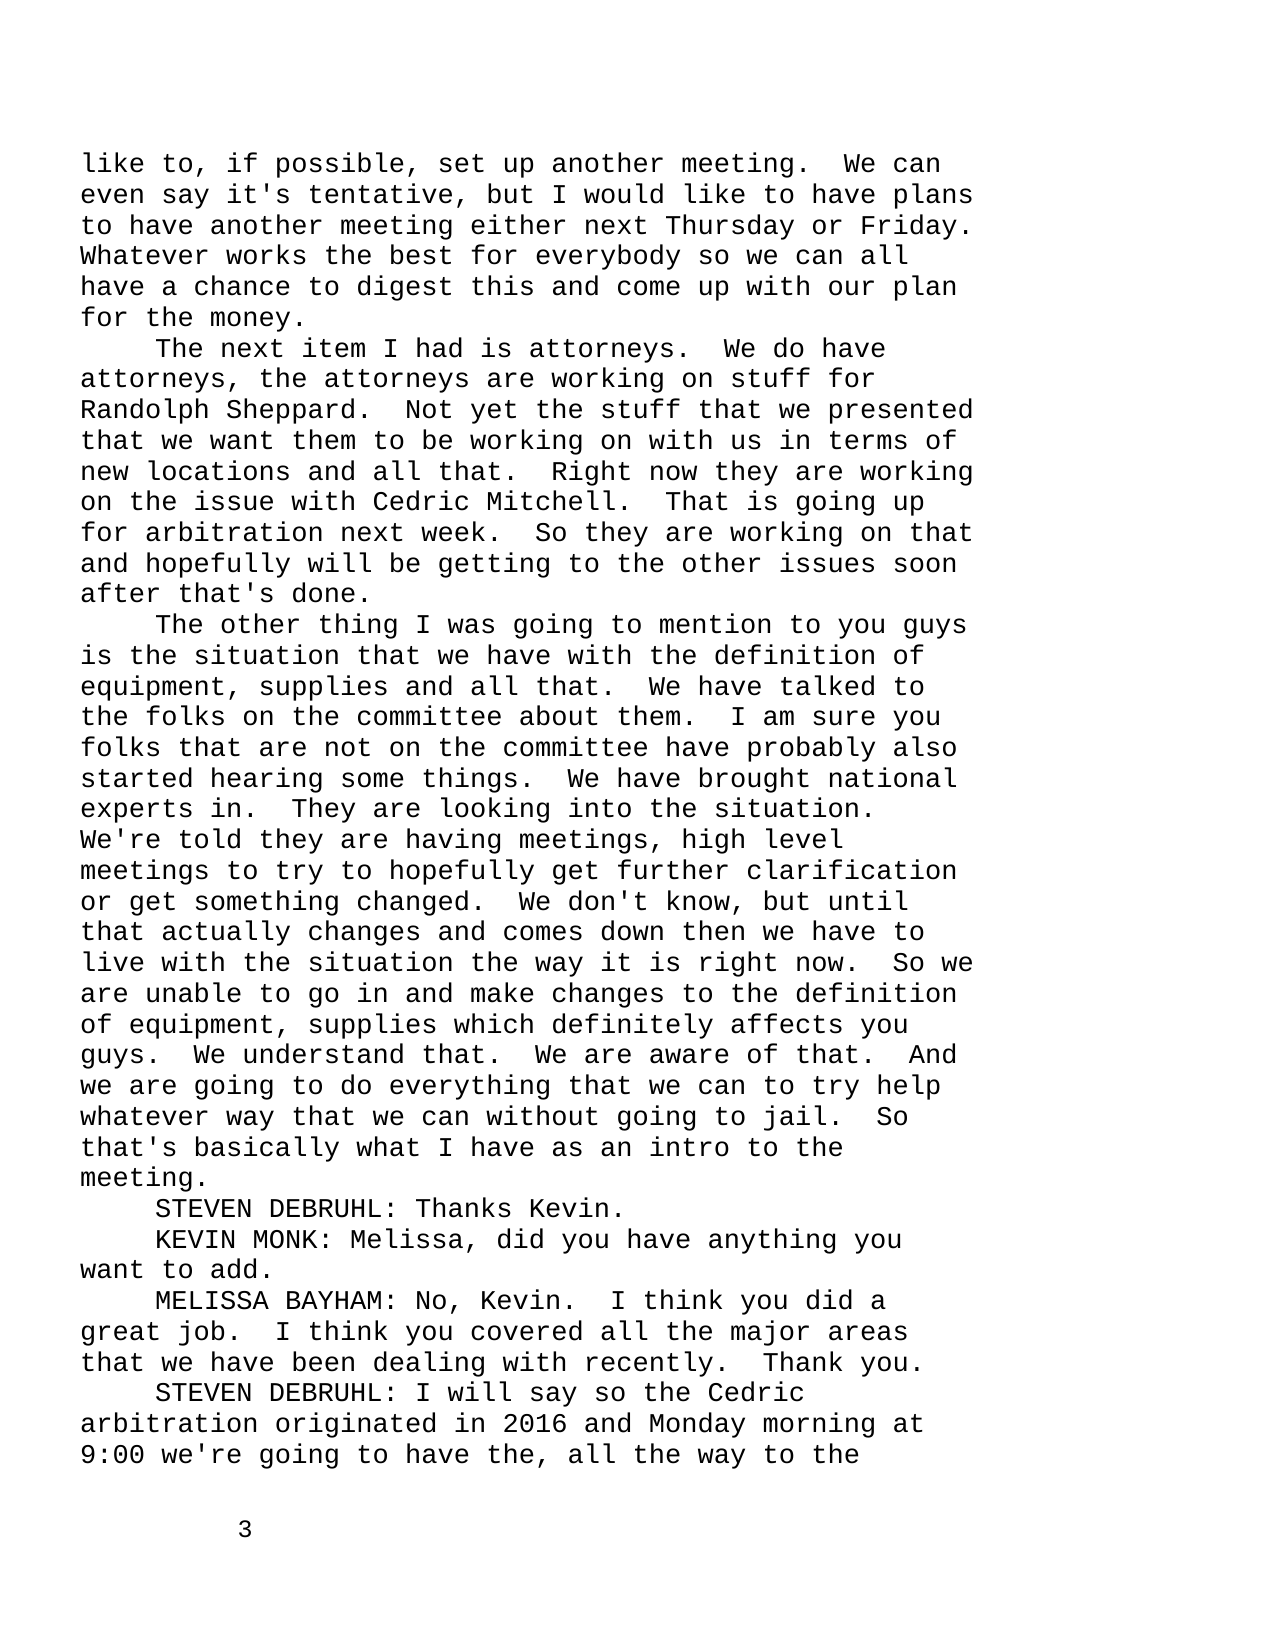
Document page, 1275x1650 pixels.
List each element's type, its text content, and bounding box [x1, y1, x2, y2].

text STEVEN DEBRUHL: Thanks Kevin. [80, 1195, 979, 1226]
text The other thing I was going to mention to you guys is the situation that we have with the definition of equipment, supplies and all that. We have talked to the folks on the committee about them. I am sure you folks that are not on the committee have probably also started hearing some things. We have brought national experts in. They are looking into the situation. We're told they are having meetings, high level meetings to try to hopefully get further clarification or get something changed. We don't know, but until that actually changes and comes down then we have to live with the situation the way it is right now. So we are unable to go in and make changes to the definition of equipment, supplies which definitely affects you guys. We understand that. We are aware of that. And we are going to do everything that we can to try help whatever way that we can without going to jail. So that's basically what I have as an intro to the meeting. [80, 611, 979, 1195]
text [80, 1379, 979, 1471]
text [80, 150, 979, 334]
text The next item I had is attorneys. We do have attorneys, the attorneys are working on stuff for Randolph Sheppard. Not yet the stuff that we presented that we want them to be working on with us in terms of new locations and all that. Right now they are working on the issue with Cedric Mitchell. That is going up for arbitration next week. So they are working on that and hopefully will be getting to the other issues soon after that's done. [80, 334, 979, 611]
text MELISSA BAYHAM: No, Kevin. I think you did a great job. I think you covered all the major areas that we have been dealing with recently. Thank you. [80, 1287, 979, 1379]
text KEVIN MONK: Melissa, did you have anything you want to add. [80, 1226, 979, 1287]
